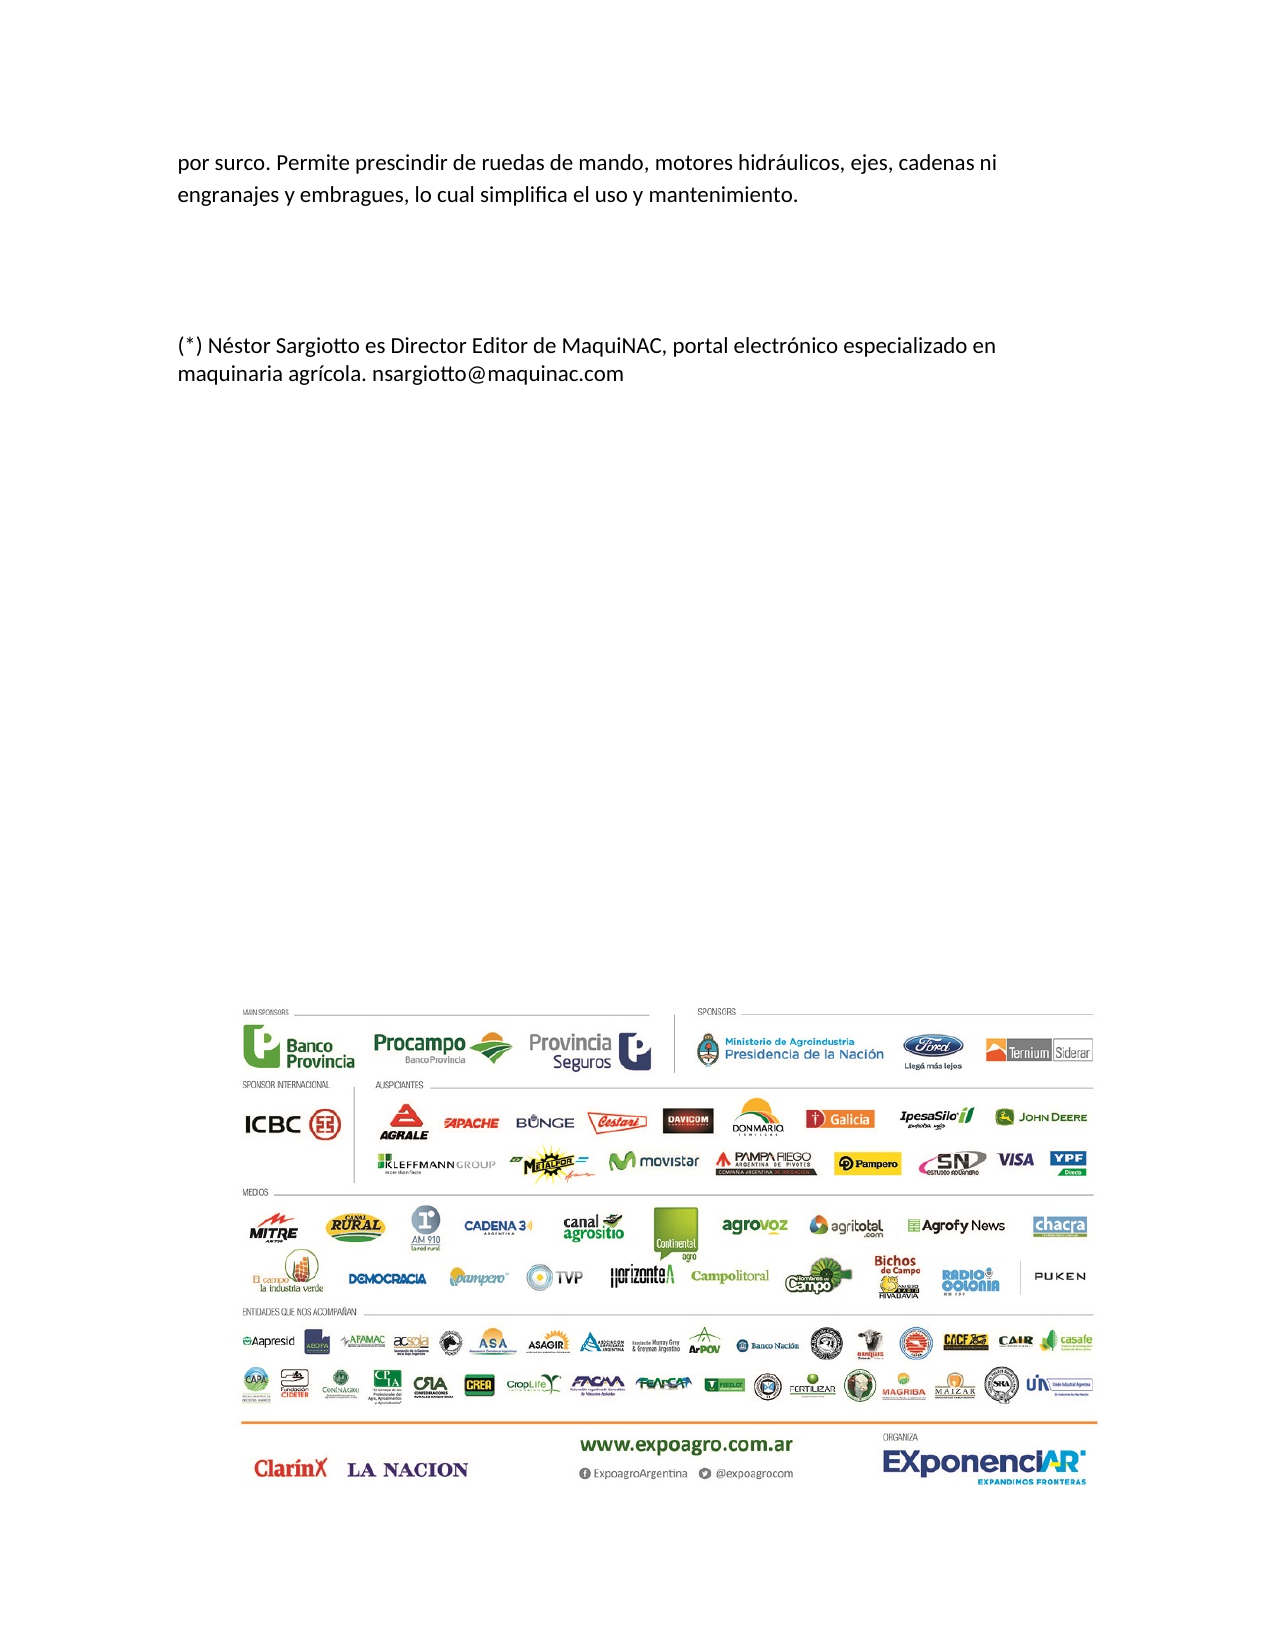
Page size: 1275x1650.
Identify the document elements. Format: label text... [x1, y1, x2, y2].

picture [229, 992, 1107, 1490]
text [177, 148, 1098, 208]
text (*) Néstor Sargiotto es Director Editor de MaquiNAC, portal electrónico especializado en maquinaria agrícola. nsargiotto@maquinac.com [177, 331, 1098, 387]
